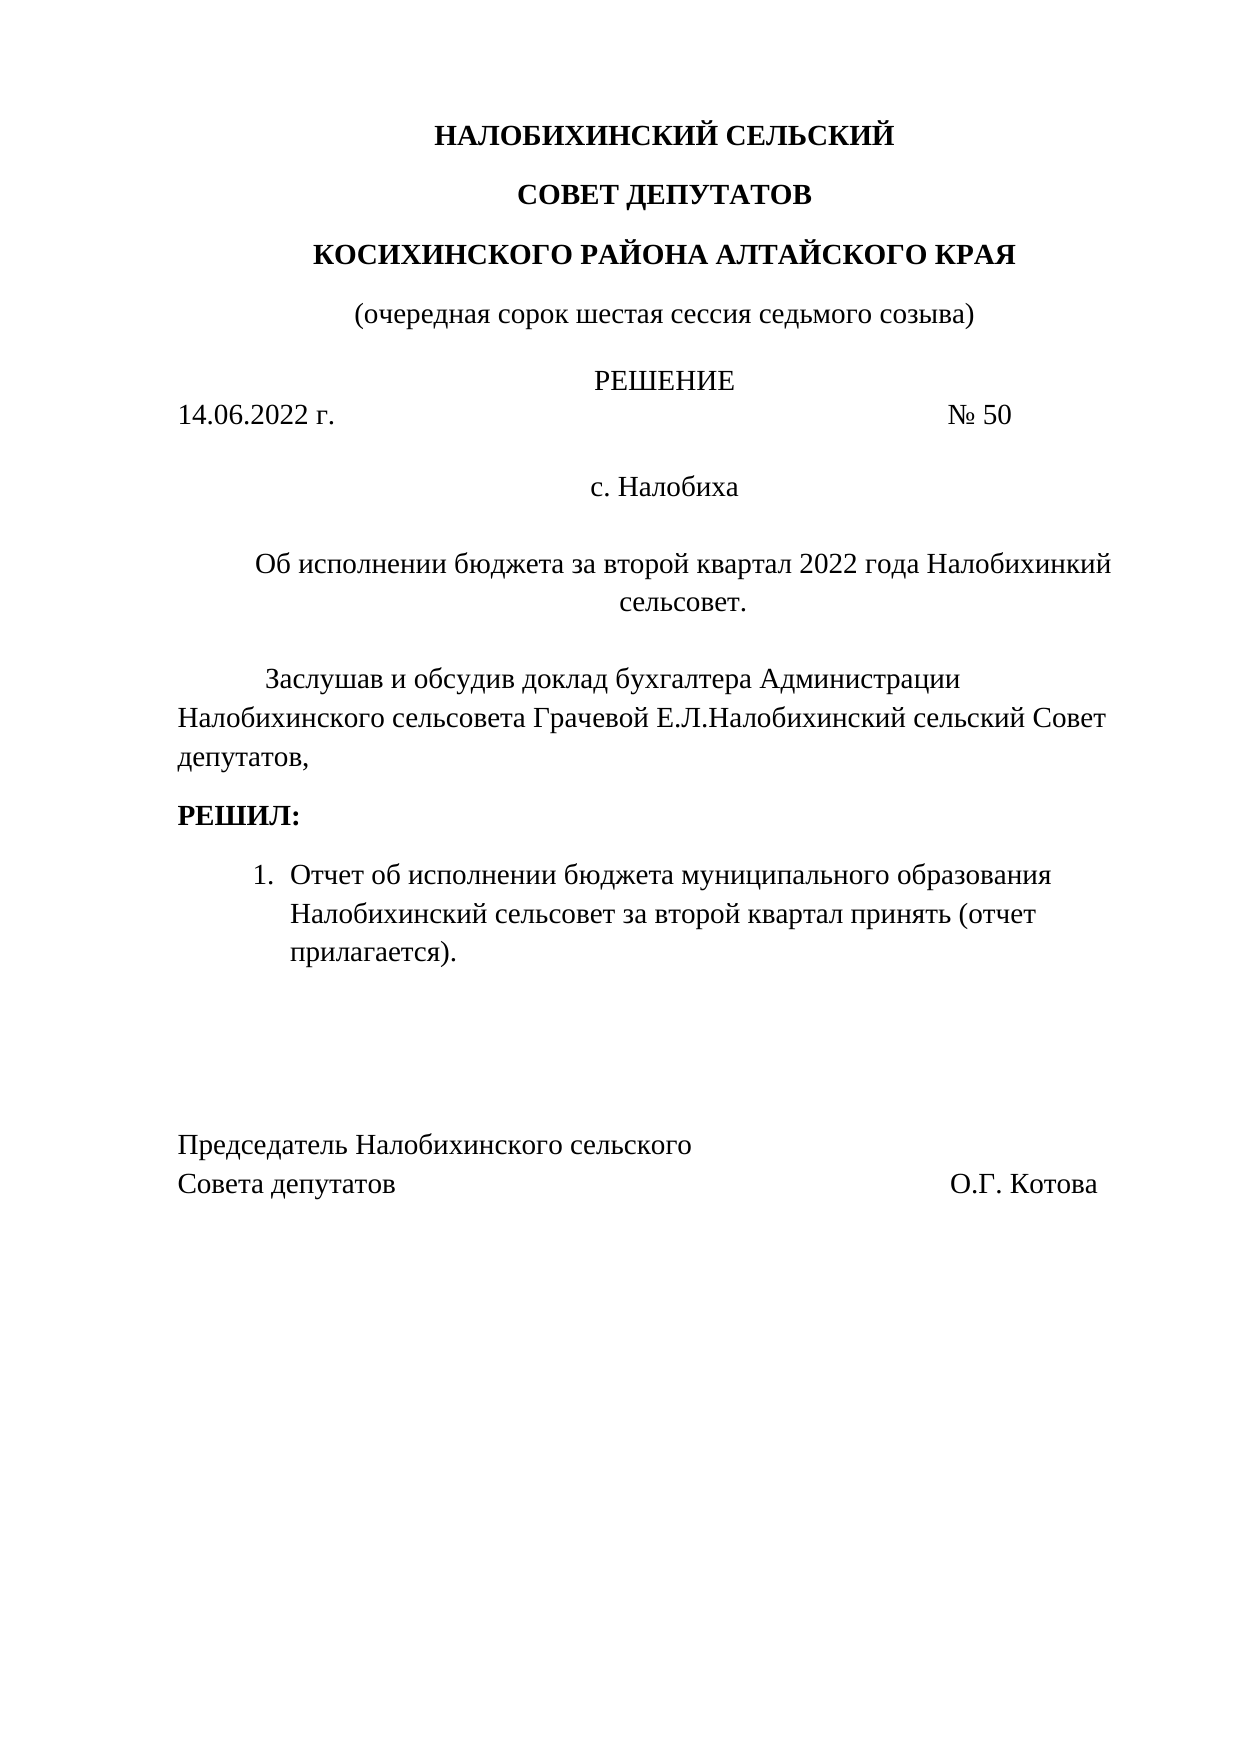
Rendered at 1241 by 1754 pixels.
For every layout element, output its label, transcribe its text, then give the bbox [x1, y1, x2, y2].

text Совета депутатов О.Г. Котова [177, 1166, 1152, 1199]
text РЕШИЛ: [177, 798, 1152, 832]
text РЕШЕНИЕ [177, 363, 1152, 397]
text с. Налобиха [177, 469, 1152, 502]
text НАЛОБИХИНСКИЙ СЕЛЬСКИЙ [177, 118, 1152, 152]
text Заслушав и обсудив доклад бухгалтера Администрации Налобихинского сельсовета Грачевой Е.Л.Налобихинский сельский Совет депутатов, [177, 662, 1152, 772]
list Отчет об исполнении бюджета муниципального образования Налобихинский сельсовет за второй квартал принять (отчет прилагается). [252, 857, 1152, 968]
text СОВЕТ ДЕПУТАТОВ [177, 177, 1152, 211]
text КОСИХИНСКОГО РАЙОНА АЛТАЙСКОГО КРАЯ [177, 237, 1152, 270]
text Председатель Налобихинского сельского [177, 1127, 1152, 1161]
text Об исполнении бюджета за второй квартал 2022 года Налобихинкий сельсовет. [215, 546, 1152, 618]
text 14.06.2022 г. № 50 [177, 397, 1152, 430]
text (очередная сорок шестая сессия седьмого созыва) [177, 296, 1152, 330]
